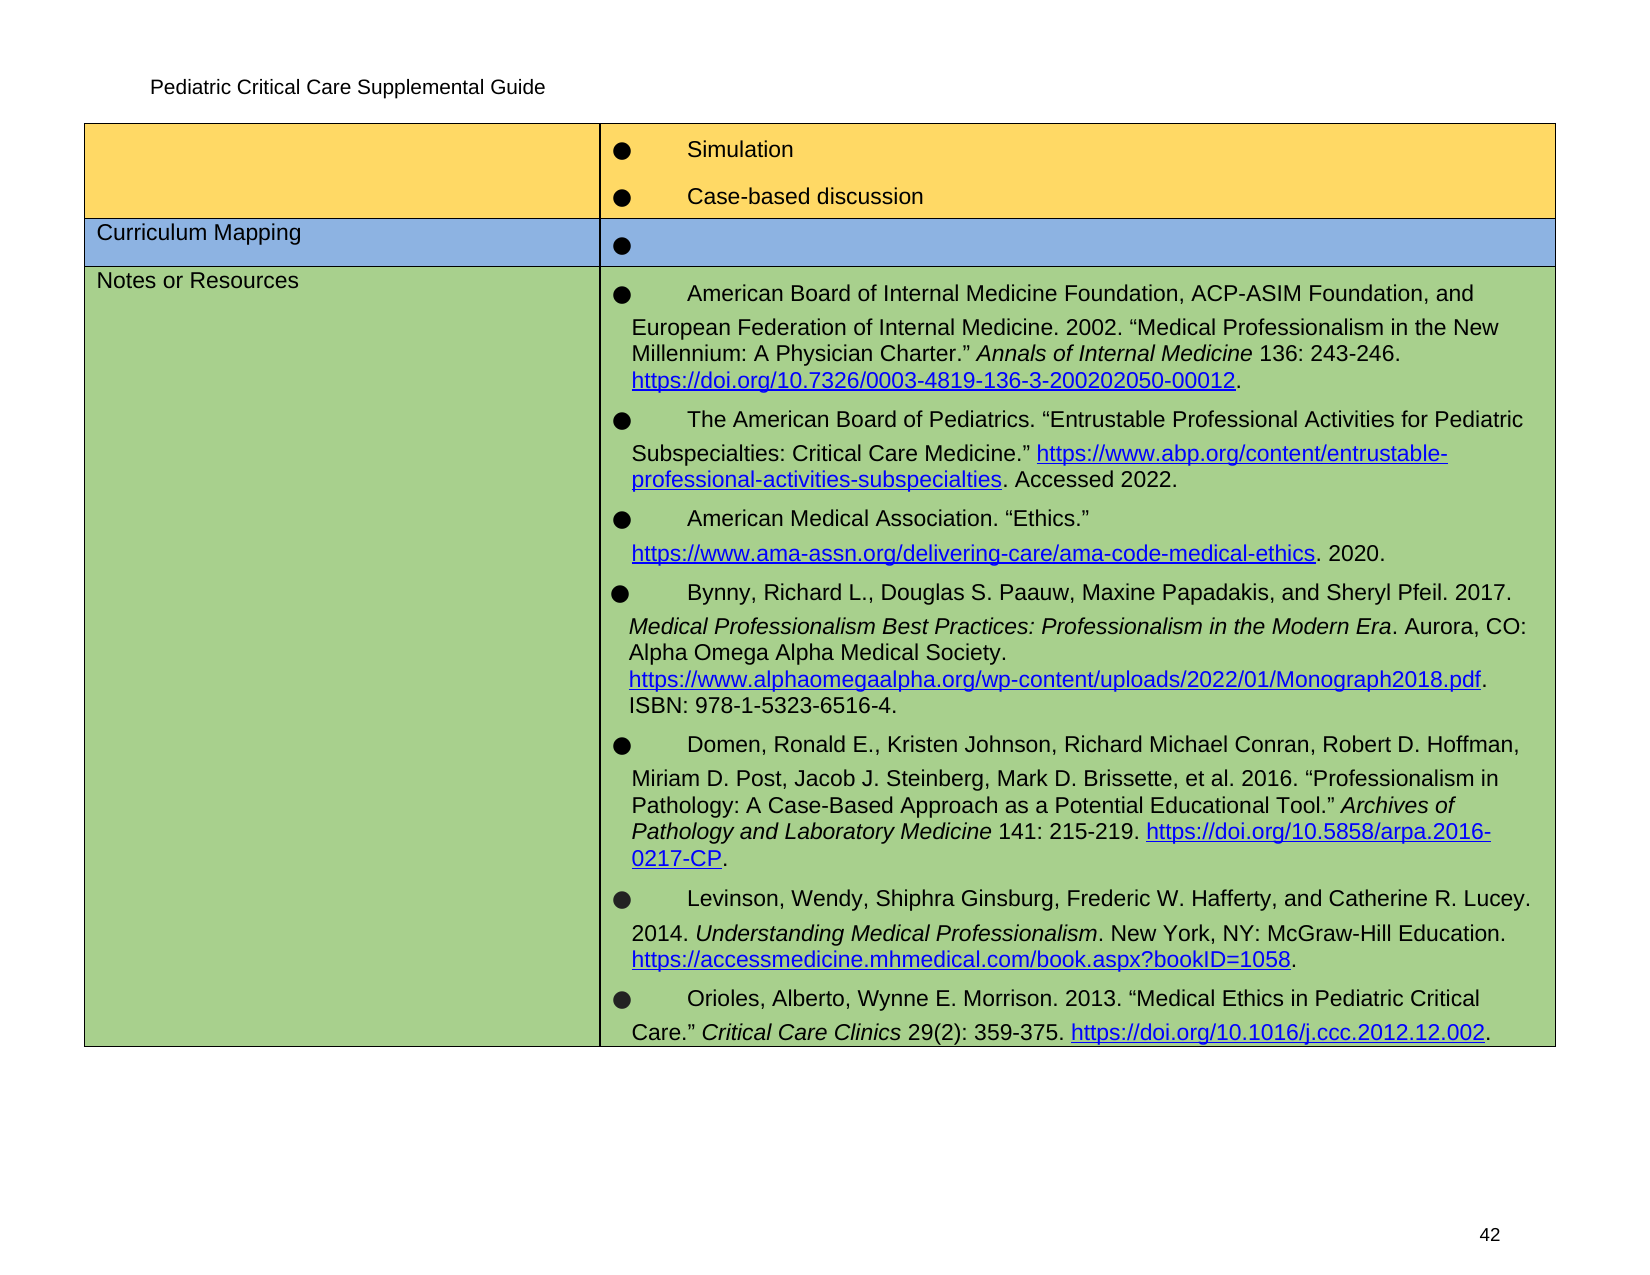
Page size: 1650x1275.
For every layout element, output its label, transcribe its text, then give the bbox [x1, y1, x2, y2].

table_cell Notes or Resources [85, 267, 599, 1046]
table_cell American Board of Internal Medicine Foundation, ACP-ASIM Foundation, and European Federation of Internal Medicine. 2002. “Medical Professionalism in the New Millennium: A Physician Charter.” Annals of Internal Medicine 136: 243-246. https://doi.org/10.7326/0003-4819-136-3-200202050-00012. The American Board of Pediatrics. “Entrustable Professional Activities for Pediatric Subspecialties: Critical Care Medicine.” https://www.abp.org/content/entrustable-professional-activities-subspecialties. Accessed 2022. American Medical Association. “Ethics.” https://www.ama-assn.org/delivering-care/ama-code-medical-ethics. 2020. Bynny, Richard L., Douglas S. Paauw, Maxine Papadakis, and Sheryl Pfeil. 2017. Medical Professionalism Best Practices: Professionalism in the Modern Era. Aurora, CO: Alpha Omega Alpha Medical Society. https://www.alphaomegaalpha.org/wp-content/uploads/2022/01/Monograph2018.pdf. ISBN: 978-1-5323-6516-4. Domen, Ronald E., Kristen Johnson, Richard Michael Conran, Robert D. Hoffman, Miriam D. Post, Jacob J. Steinberg, Mark D. Brissette, et al. 2016. “Professionalism in Pathology: A Case-Based Approach as a Potential Educational Tool.” Archives of Pathology and Laboratory Medicine 141: 215-219. https://doi.org/10.5858/arpa.2016-0217-CP. Levinson, Wendy, Shiphra Ginsburg, Frederic W. Hafferty, and Catherine R. Lucey. 2014. Understanding Medical Professionalism. New York, NY: McGraw-Hill Education. https://accessmedicine.mhmedical.com/book.aspx?bookID=1058. Orioles, Alberto, Wynne E. Morrison. 2013. “Medical Ethics in Pediatric Critical Care.” Critical Care Clinics 29(2): 359-375. https://doi.org/10.1016/j.ccc.2012.12.002. [601, 267, 1555, 1046]
table_cell [601, 219, 1555, 266]
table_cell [601, 124, 1555, 218]
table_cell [85, 124, 599, 218]
table_cell Curriculum Mapping [85, 219, 599, 266]
